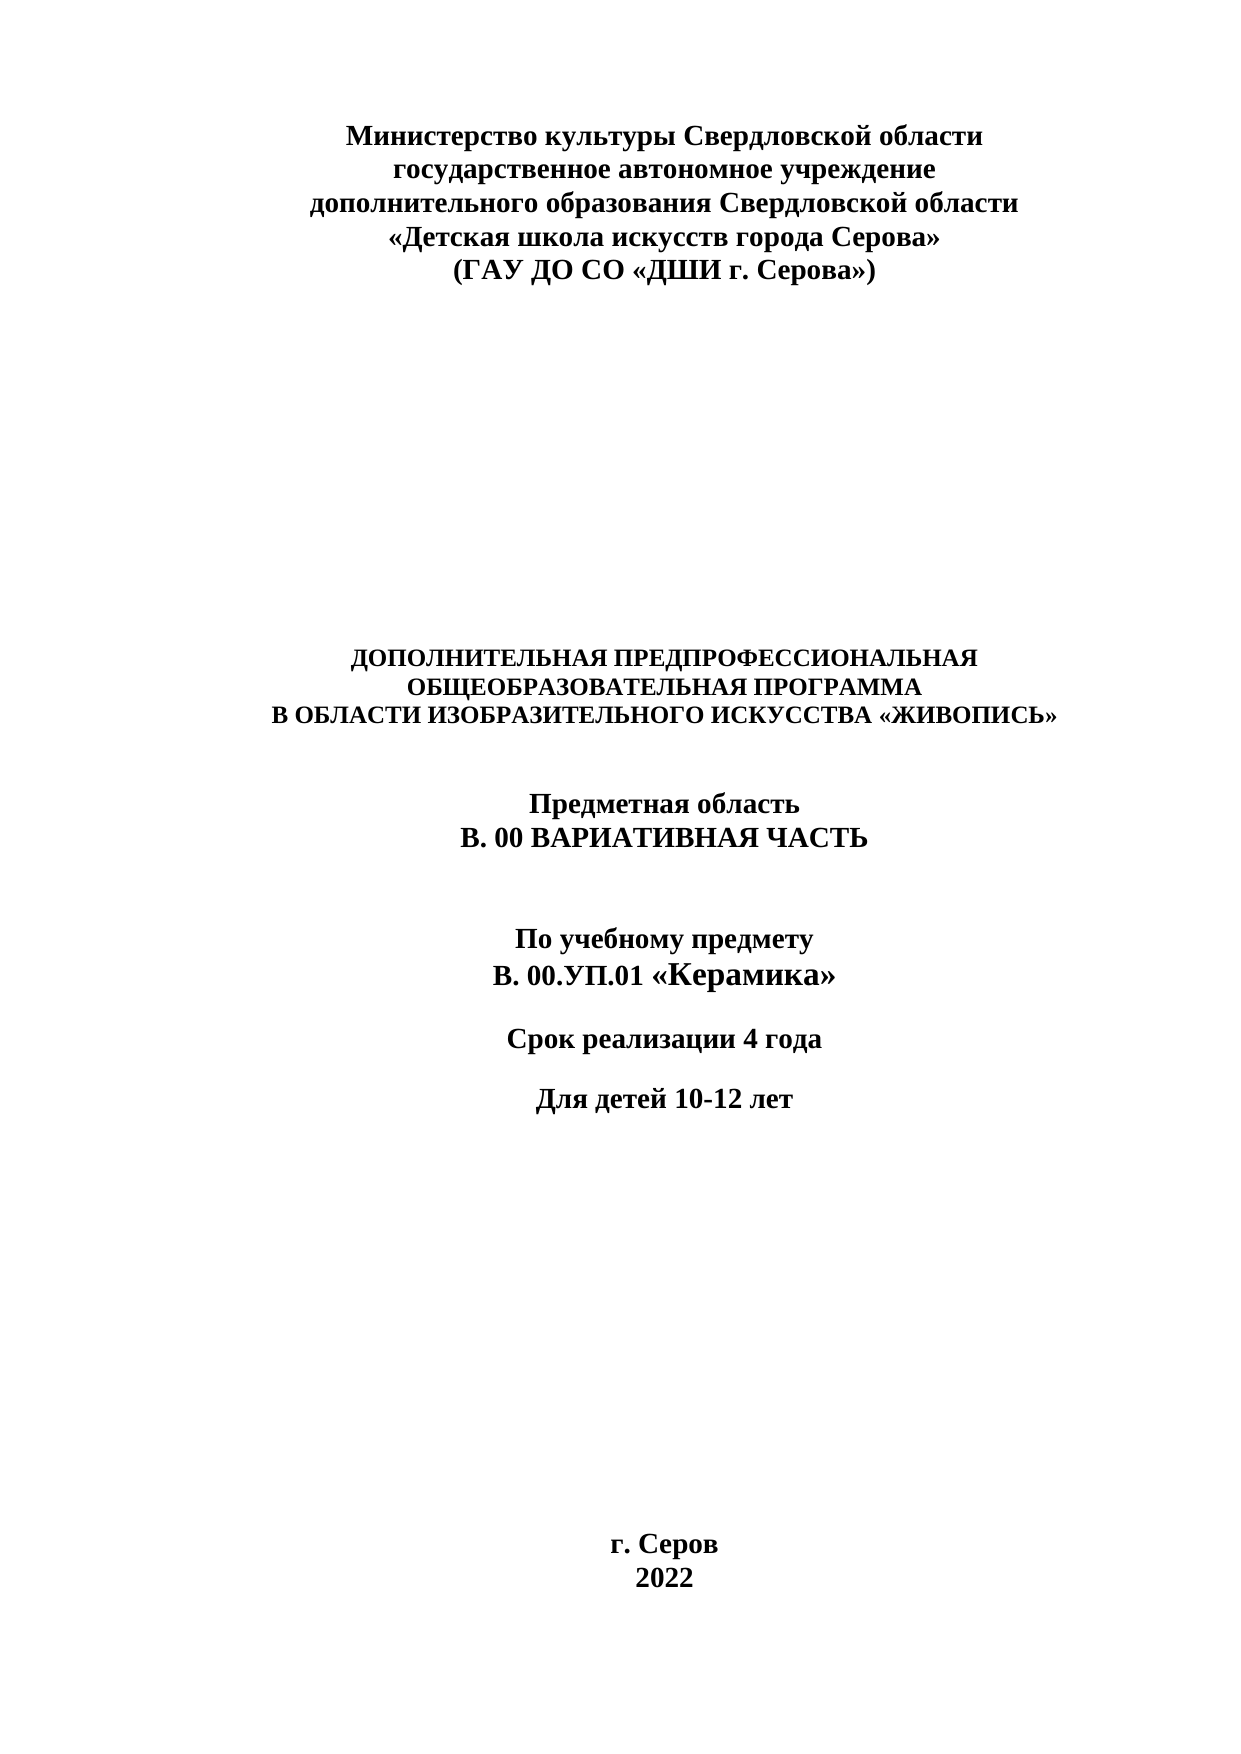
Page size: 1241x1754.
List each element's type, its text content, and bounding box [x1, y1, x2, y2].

text ДОПОЛНИТЕЛЬНАЯ ПРЕДПРОФЕССИОНАЛЬНАЯ [177, 643, 1152, 672]
text В ОБЛАСТИ ИЗОБРАЗИТЕЛЬНОГО ИСКУССТВА «ЖИВОПИСЬ» [177, 700, 1152, 729]
text Срок реализации 4 года [177, 1021, 1152, 1055]
text Предметная область [177, 787, 1152, 820]
text г. Серов [177, 1526, 1152, 1560]
text Для детей 10-12 лет [177, 1081, 1152, 1114]
text По учебному предмету [177, 921, 1152, 954]
text Министерство культуры Свердловской области [177, 118, 1152, 152]
text В. 00 ВАРИАТИВНАЯ ЧАСТЬ [177, 820, 1152, 854]
text дополнительного образования Свердловской области [177, 185, 1152, 219]
text государственное автономное учреждение [177, 152, 1152, 185]
text 2022 [177, 1560, 1152, 1593]
text ОБЩЕОБРАЗОВАТЕЛЬНАЯ ПРОГРАММА [177, 672, 1152, 700]
text В. 00.УП.01 «Керамика» [177, 954, 1152, 993]
text «Детская школа искусств города Серова» [177, 219, 1152, 252]
text (ГАУ ДО СО «ДШИ г. Серова») [177, 252, 1152, 286]
